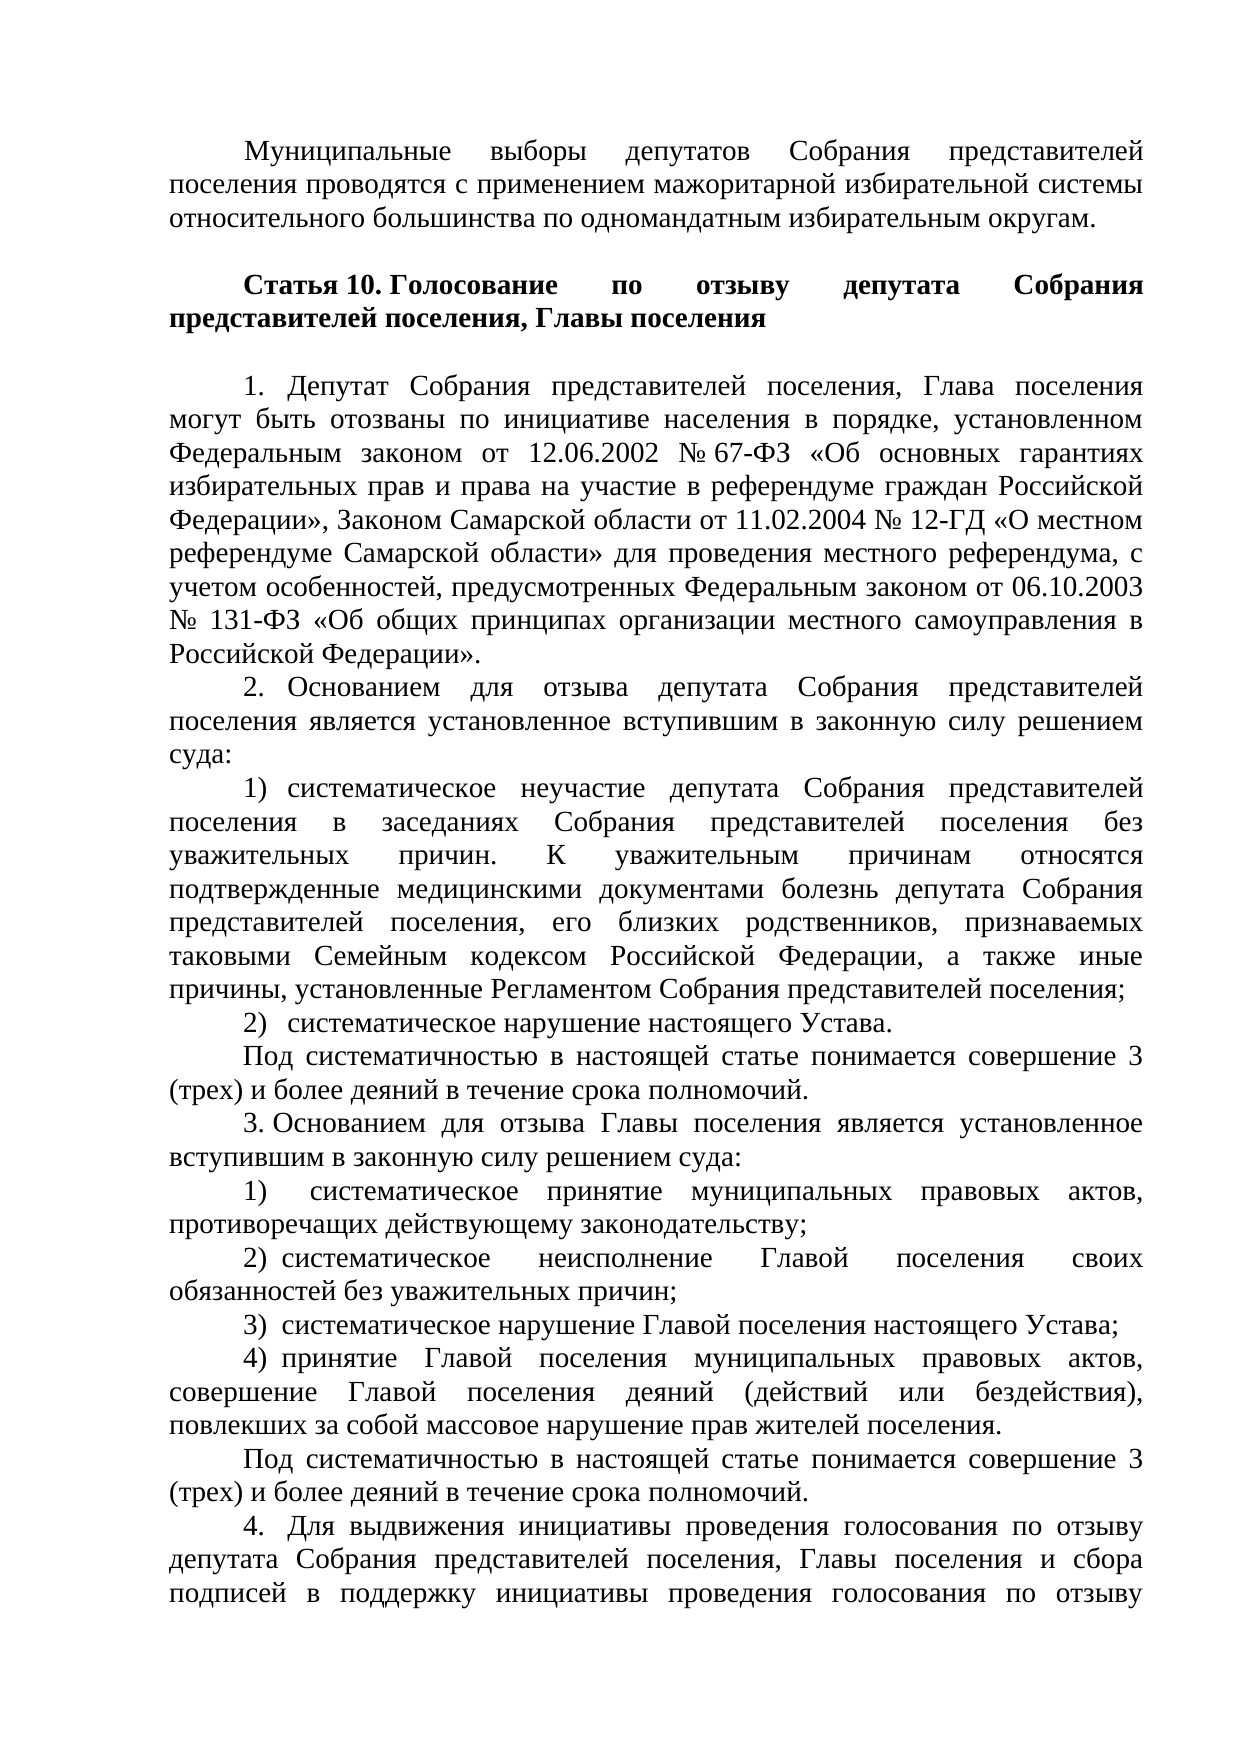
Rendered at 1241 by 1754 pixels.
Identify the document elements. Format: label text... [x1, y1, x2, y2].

list принятие Главой поселения муниципальных правовых актов, совершение Главой поселения деяний (действий или бездействия), повлекших за собой массовое нарушение прав жителей поселения. [169, 1340, 1144, 1441]
text Под систематичностью в настоящей статье понимается совершение 3 (трех) и более деяний в течение срока полномочий. [169, 1441, 1144, 1508]
list систематическое принятие муниципальных правовых актов, противоречащих действующему законодательству; [169, 1173, 1144, 1240]
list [169, 1508, 1144, 1609]
list систематическое нарушение настоящего Устава. [169, 1005, 1144, 1038]
list Основанием для отзыва Главы поселения является установленное вступившим в законную силу решением суда: [169, 1106, 1144, 1173]
list систематическое неисполнение Главой поселения своих обязанностей без уважительных причин; [169, 1240, 1144, 1307]
list систематическое неучастие депутата Собрания представителей поселения в заседаниях Собрания представителей поселения без уважительных причин. К уважительным причинам относятся подтвержденные медицинскими документами болезнь депутата Собрания представителей поселения, его близких родственников, признаваемых таковыми Семейным кодексом Российской Федерации, а также иные причины, установленные Регламентом Собрания представителей поселения; [169, 770, 1144, 1005]
list систематическое нарушение Главой поселения настоящего Устава; [169, 1307, 1144, 1340]
list Основанием для отзыва депутата Собрания представителей поселения является установленное вступившим в законную силу решением суда: [169, 669, 1144, 770]
text Муниципальные выборы депутатов Собрания представителей поселения проводятся с применением мажоритарной избирательной системы относительного большинства по одномандатным избирательным округам. [169, 133, 1144, 233]
list Депутат Собрания представителей поселения, Глава поселения могут быть отозваны по инициативе населения в порядке, установленном Федеральным законом от 12.06.2002 № 67-ФЗ «Об основных гарантиях избирательных прав и права на участие в референдуме граждан Российской Федерации», Законом Самарской области от 11.02.2004 № 12-ГД «О местном референдуме Самарской области» для проведения местного референдума, с учетом особенностей, предусмотренных Федеральным законом от 06.10.2003 № 131-ФЗ «Об общих принципах организации местного самоуправления в Российской Федерации». [169, 368, 1144, 669]
text Под систематичностью в настоящей статье понимается совершение 3 (трех) и более деяний в течение срока полномочий. [169, 1038, 1144, 1106]
list Голосование по отзыву депутата Собрания представителей поселения, Главы поселения [169, 267, 1144, 334]
